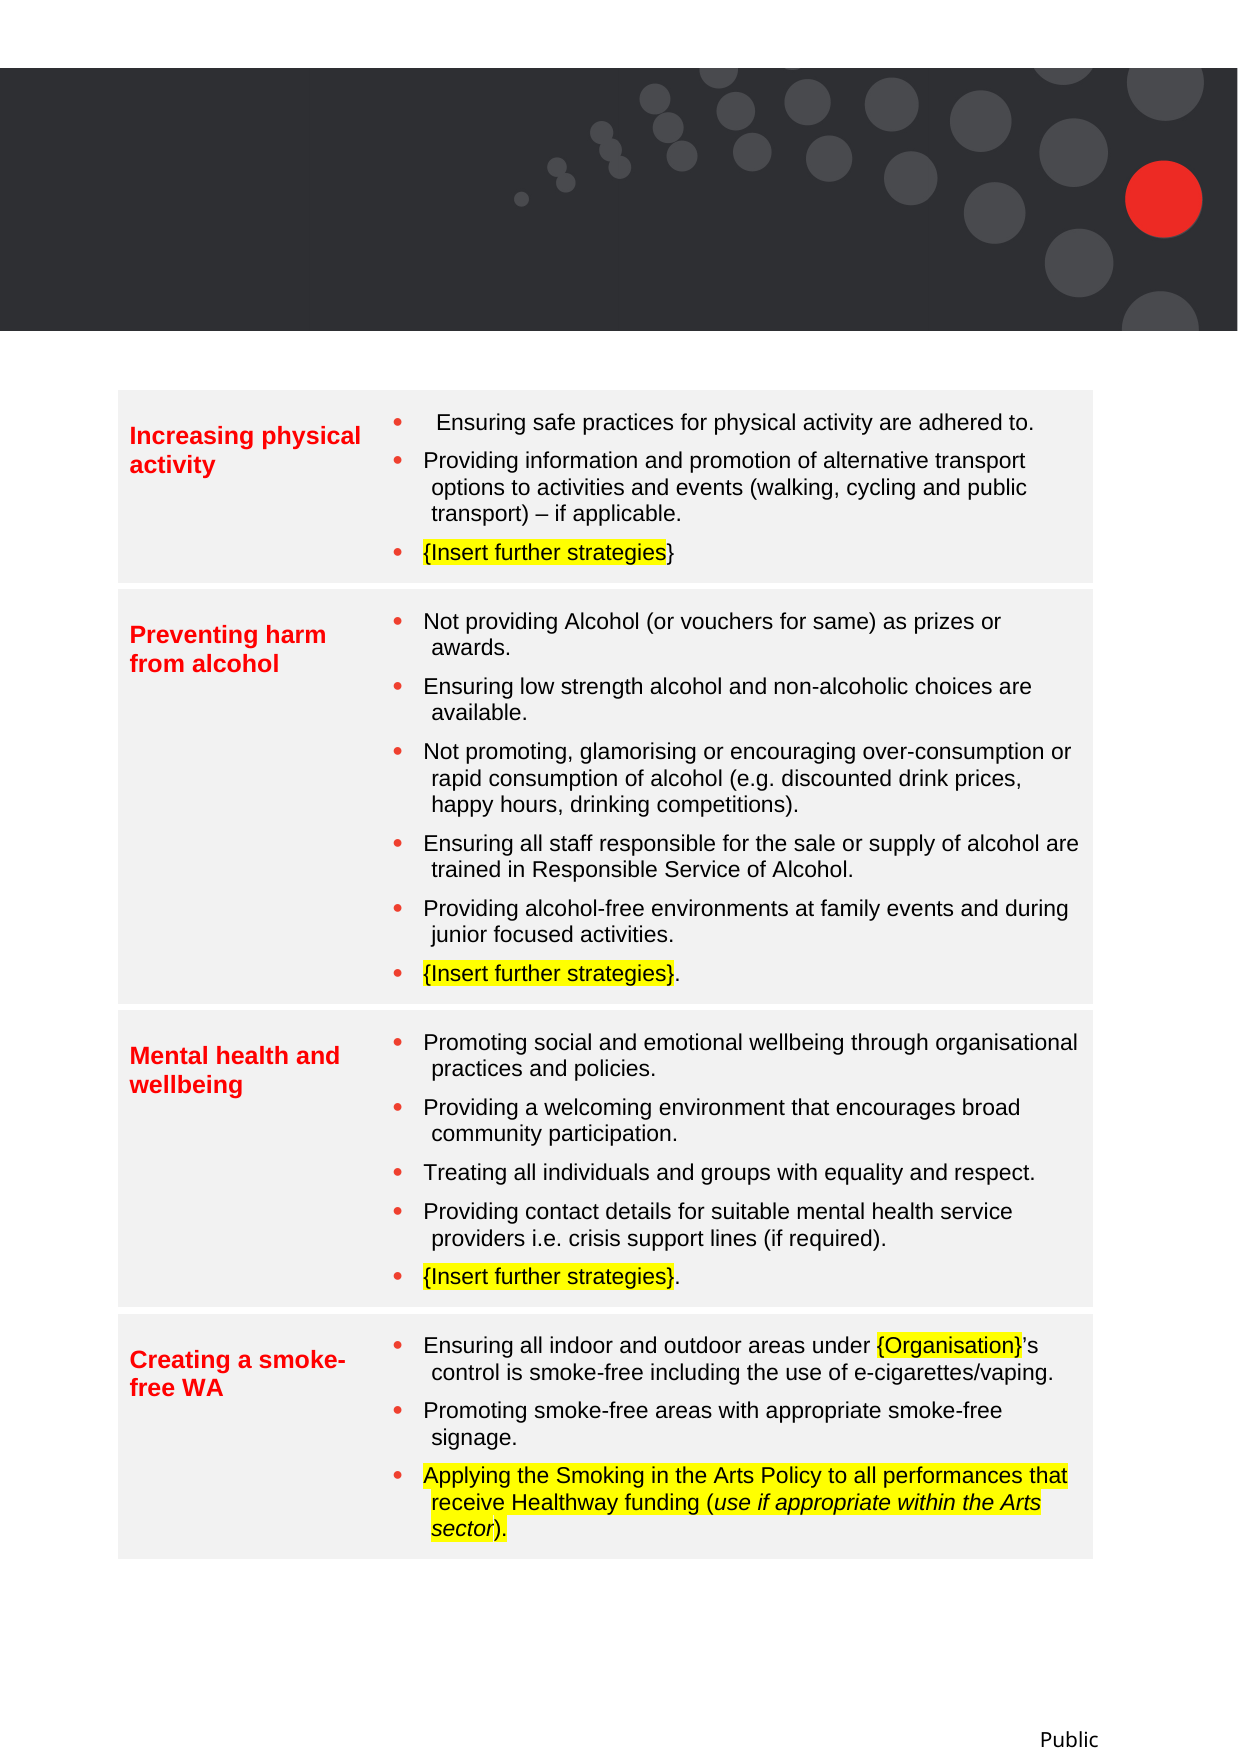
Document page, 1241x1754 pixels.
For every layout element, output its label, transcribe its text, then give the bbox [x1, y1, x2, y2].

table_cell Increasing physical activity [118, 390, 382, 583]
table_cell Preventing harm from alcohol [118, 589, 382, 1004]
picture [0, 68, 1238, 331]
table_cell Ensuring safe practices for physical activity are adhered to. Providing information and promotion of alternative transport options to activities and events (walking, cycling and public transport) – if applicable. {Insert further strategies} [382, 390, 1093, 583]
table_cell Mental health and wellbeing [118, 1010, 382, 1307]
table_cell Promoting social and emotional wellbeing through organisational practices and policies. Providing a welcoming environment that encourages broad community participation. Treating all individuals and groups with equality and respect. Providing contact details for suitable mental health service providers i.e. crisis support lines (if required). {Insert further strategies}. [382, 1010, 1093, 1307]
table_cell Creating a smoke-free WA [118, 1314, 382, 1559]
table_cell Not providing Alcohol (or vouchers for same) as prizes or awards. Ensuring low strength alcohol and non-alcoholic choices are available. Not promoting, glamorising or encouraging over-consumption or rapid consumption of alcohol (e.g. discounted drink prices, happy hours, drinking competitions). Ensuring all staff responsible for the sale or supply of alcohol are trained in Responsible Service of Alcohol. Providing alcohol-free environments at family events and during junior focused activities. {Insert further strategies}. [382, 589, 1093, 1004]
